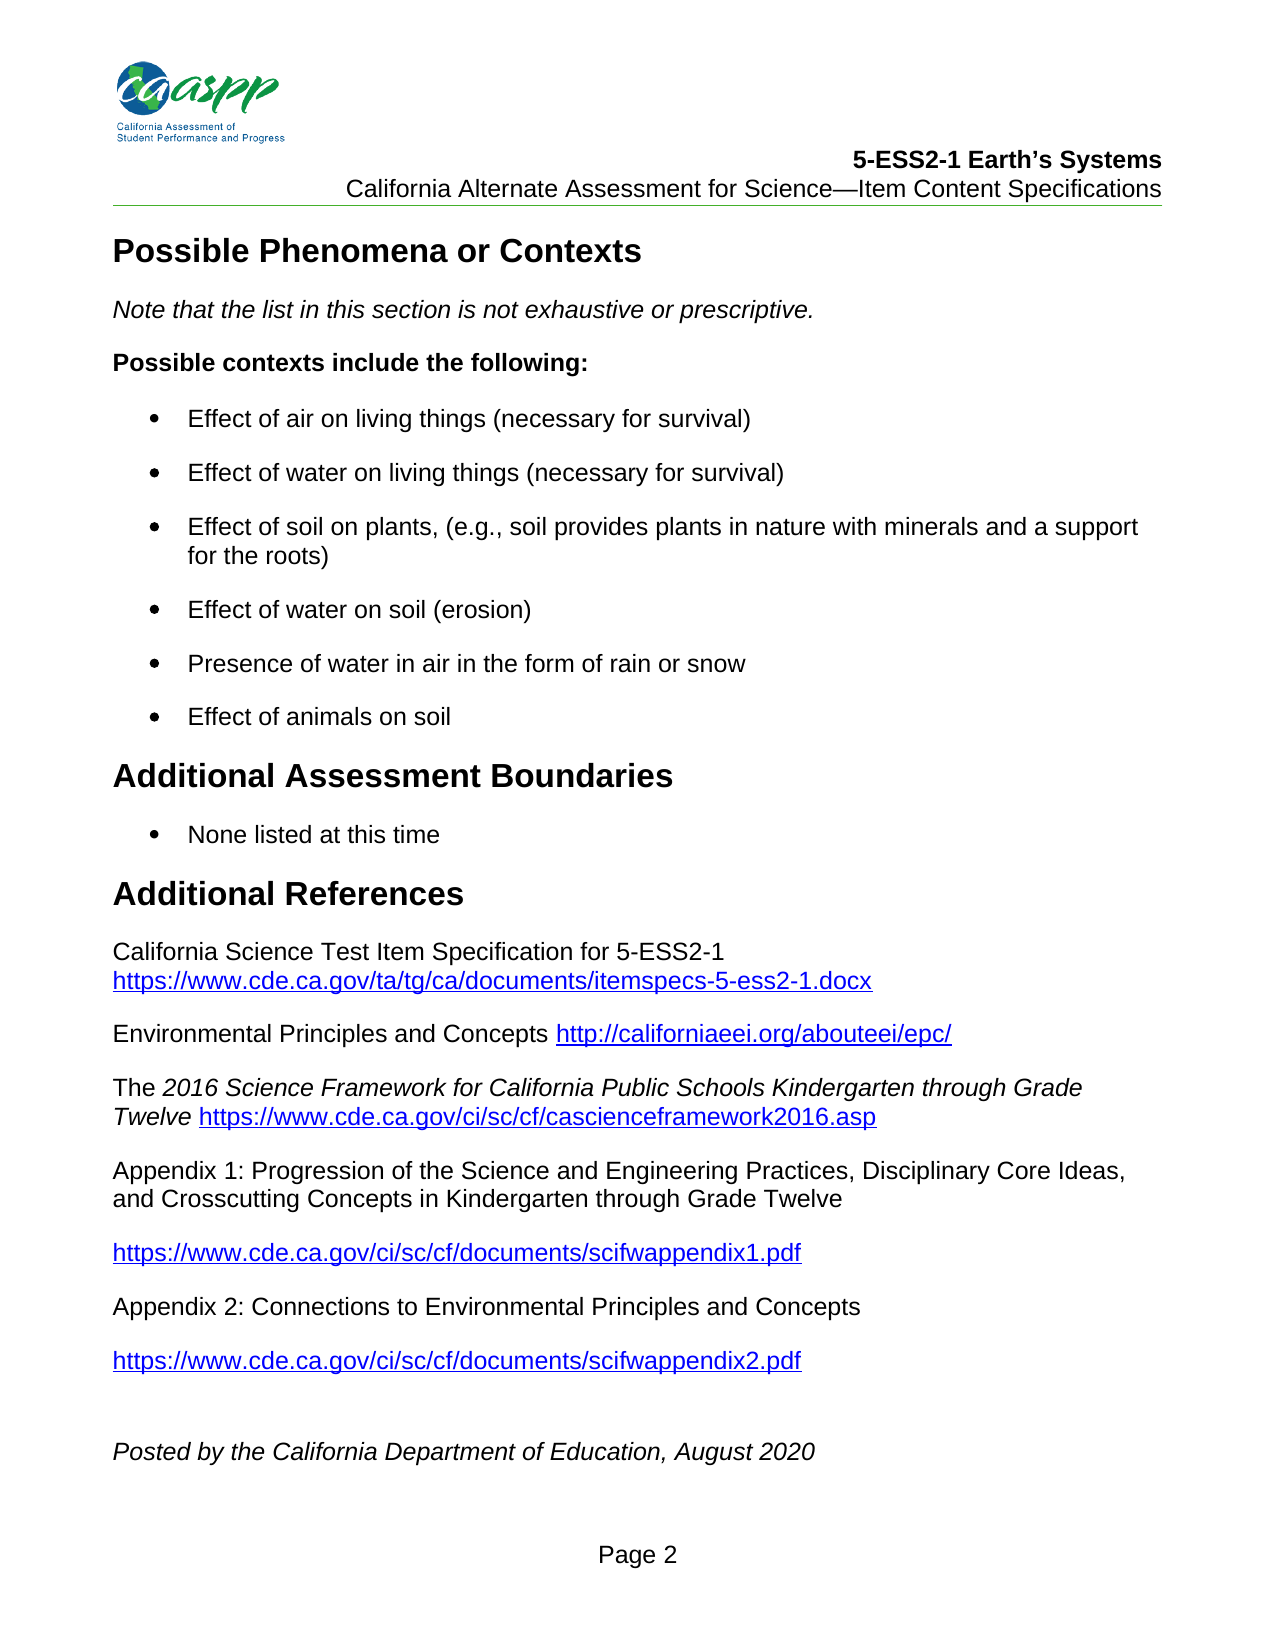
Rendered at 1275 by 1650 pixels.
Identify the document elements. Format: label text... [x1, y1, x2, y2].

text https://www.cde.ca.gov/ci/sc/cf/documents/scifwappendix1.pdf [112, 1238, 1162, 1267]
text Possible contexts include the following: [112, 348, 1162, 377]
text The 2016 Science Framework for California Public Schools Kindergarten through Grade Twelve https://www.cde.ca.gov/ci/sc/cf/cascienceframework2016.asp [112, 1073, 1162, 1131]
list Effect of animals on soil [150, 702, 1162, 731]
picture [112, 60, 287, 146]
list Effect of water on soil (erosion) [150, 595, 1162, 623]
text https://www.cde.ca.gov/ta/tg/ca/documents/itemspecs-5-ess2-1.docx [112, 966, 1162, 994]
subtitle Possible Phenomena or Contexts [112, 231, 1162, 269]
text California Science Test Item Specification for 5-ESS2-1 [112, 937, 1162, 966]
text Appendix 2: Connections to Environmental Principles and Concepts [112, 1292, 1162, 1321]
text Environmental Principles and Concepts http://californiaeei.org/abouteei/epc/ [112, 1019, 1162, 1048]
list Presence of water in air in the form of rain or snow [150, 648, 1162, 677]
list Effect of air on living things (necessary for survival) [150, 404, 1162, 433]
text Posted by the California Department of Education, August 2020 [112, 1437, 1162, 1466]
subtitle Additional Assessment Boundaries [112, 756, 1162, 795]
list None listed at this time [150, 820, 1162, 848]
list Effect of soil on plants, (e.g., soil provides plants in nature with minerals and a support for the roots) [150, 512, 1162, 570]
text Appendix 1: Progression of the Science and Engineering Practices, Disciplinary Core Ideas, and Crosscutting Concepts in Kindergarten through Grade Twelve [112, 1156, 1162, 1213]
text https://www.cde.ca.gov/ci/sc/cf/documents/scifwappendix2.pdf [112, 1346, 1162, 1374]
list Effect of water on living things (necessary for survival) [150, 458, 1162, 487]
subtitle Additional References [112, 873, 1162, 912]
text Note that the list in this section is not exhaustive or prescriptive. [112, 294, 1162, 323]
